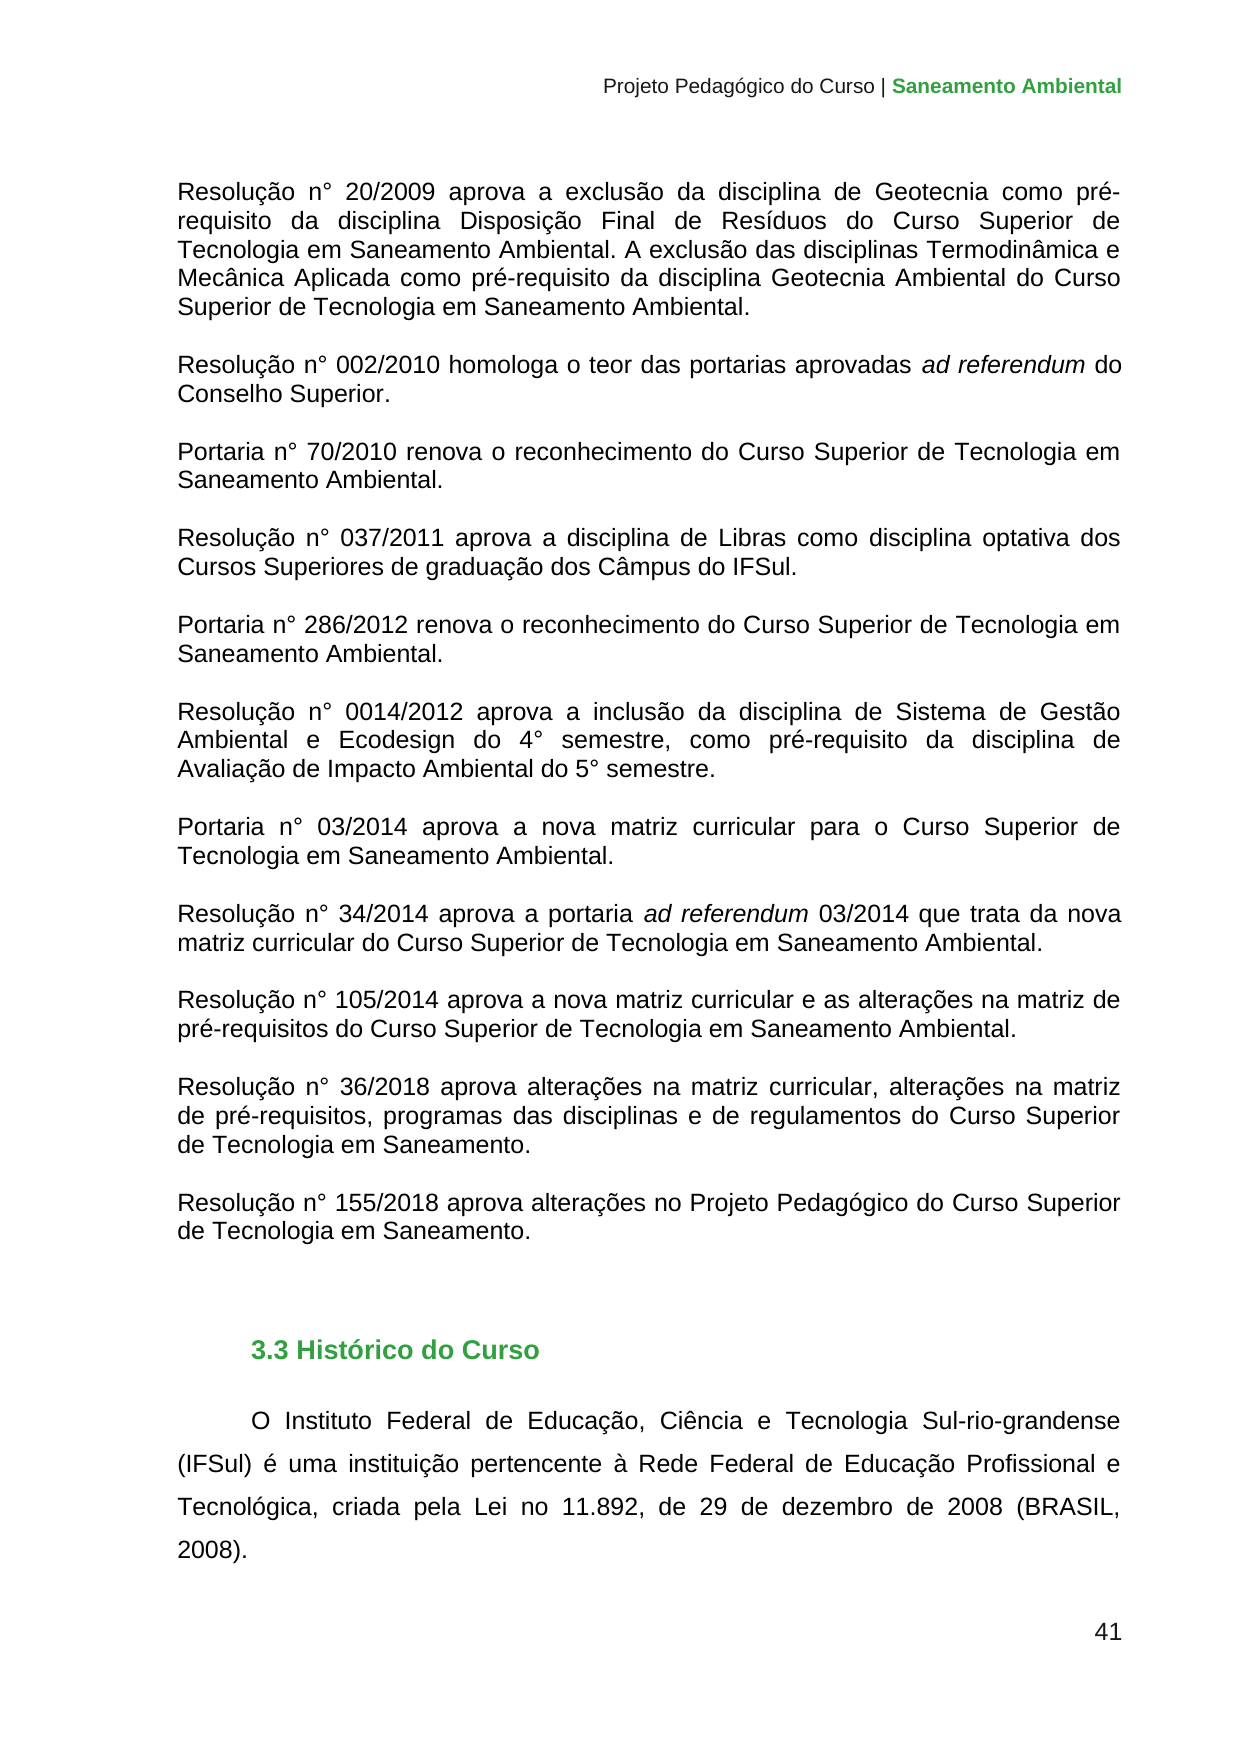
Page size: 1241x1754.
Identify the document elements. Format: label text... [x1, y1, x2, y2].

text Resolução n° 155/2018 aprova alterações no Projeto Pedagógico do Curso Superior de Tecnologia em Saneamento. [177, 1188, 1122, 1245]
text Resolução n° 0014/2012 aprova a inclusão da disciplina de Sistema de Gestão Ambiental e Ecodesign do 4° semestre, como pré-requisito da disciplina de Avaliação de Impacto Ambiental do 5° semestre. [177, 697, 1122, 783]
text Portaria n° 286/2012 renova o reconhecimento do Curso Superior de Tecnologia em Saneamento Ambiental. [177, 610, 1122, 668]
text Resolução n° 20/2009 aprova a exclusão da disciplina de Geotecnia como pré-requisito da disciplina Disposição Final de Resíduos do Curso Superior de Tecnologia em Saneamento Ambiental. A exclusão das disciplinas Termodinâmica e Mecânica Aplicada como pré-requisito da disciplina Geotecnia Ambiental do Curso Superior de Tecnologia em Saneamento Ambiental. [177, 177, 1122, 321]
text Resolução n° 105/2014 aprova a nova matriz curricular e as alterações na matriz de pré-requisitos do Curso Superior de Tecnologia em Saneamento Ambiental. [177, 986, 1122, 1043]
text Resolução n° 037/2011 aprova a disciplina de Libras como disciplina optativa dos Cursos Superiores de graduação dos Câmpus do IFSul. [177, 523, 1122, 581]
text Resolução n° 36/2018 aprova alterações na matriz curricular, alterações na matriz de pré-requisitos, programas das disciplinas e de regulamentos do Curso Superior de Tecnologia em Saneamento. [177, 1072, 1122, 1158]
text Resolução n° 34/2014 aprova a portaria ad referendum 03/2014 que trata da nova matriz curricular do Curso Superior de Tecnologia em Saneamento Ambiental. [177, 899, 1122, 956]
text Resolução n° 002/2010 homologa o teor das portarias aprovadas ad referendum do Conselho Superior. [177, 350, 1122, 408]
text Portaria n° 70/2010 renova o reconhecimento do Curso Superior de Tecnologia em Saneamento Ambiental. [177, 437, 1122, 494]
text O Instituto Federal de Educação, Ciência e Tecnologia Sul-rio-grandense (IFSul) é uma instituição pertencente à Rede Federal de Educação Profissional e Tecnológica, criada pela Lei no 11.892, de 29 de dezembro de 2008 (BRASIL, 2008). [177, 1406, 1122, 1564]
subtitle Histórico do Curso [251, 1334, 1122, 1365]
text Portaria n° 03/2014 aprova a nova matriz curricular para o Curso Superior de Tecnologia em Saneamento Ambiental. [177, 812, 1122, 870]
